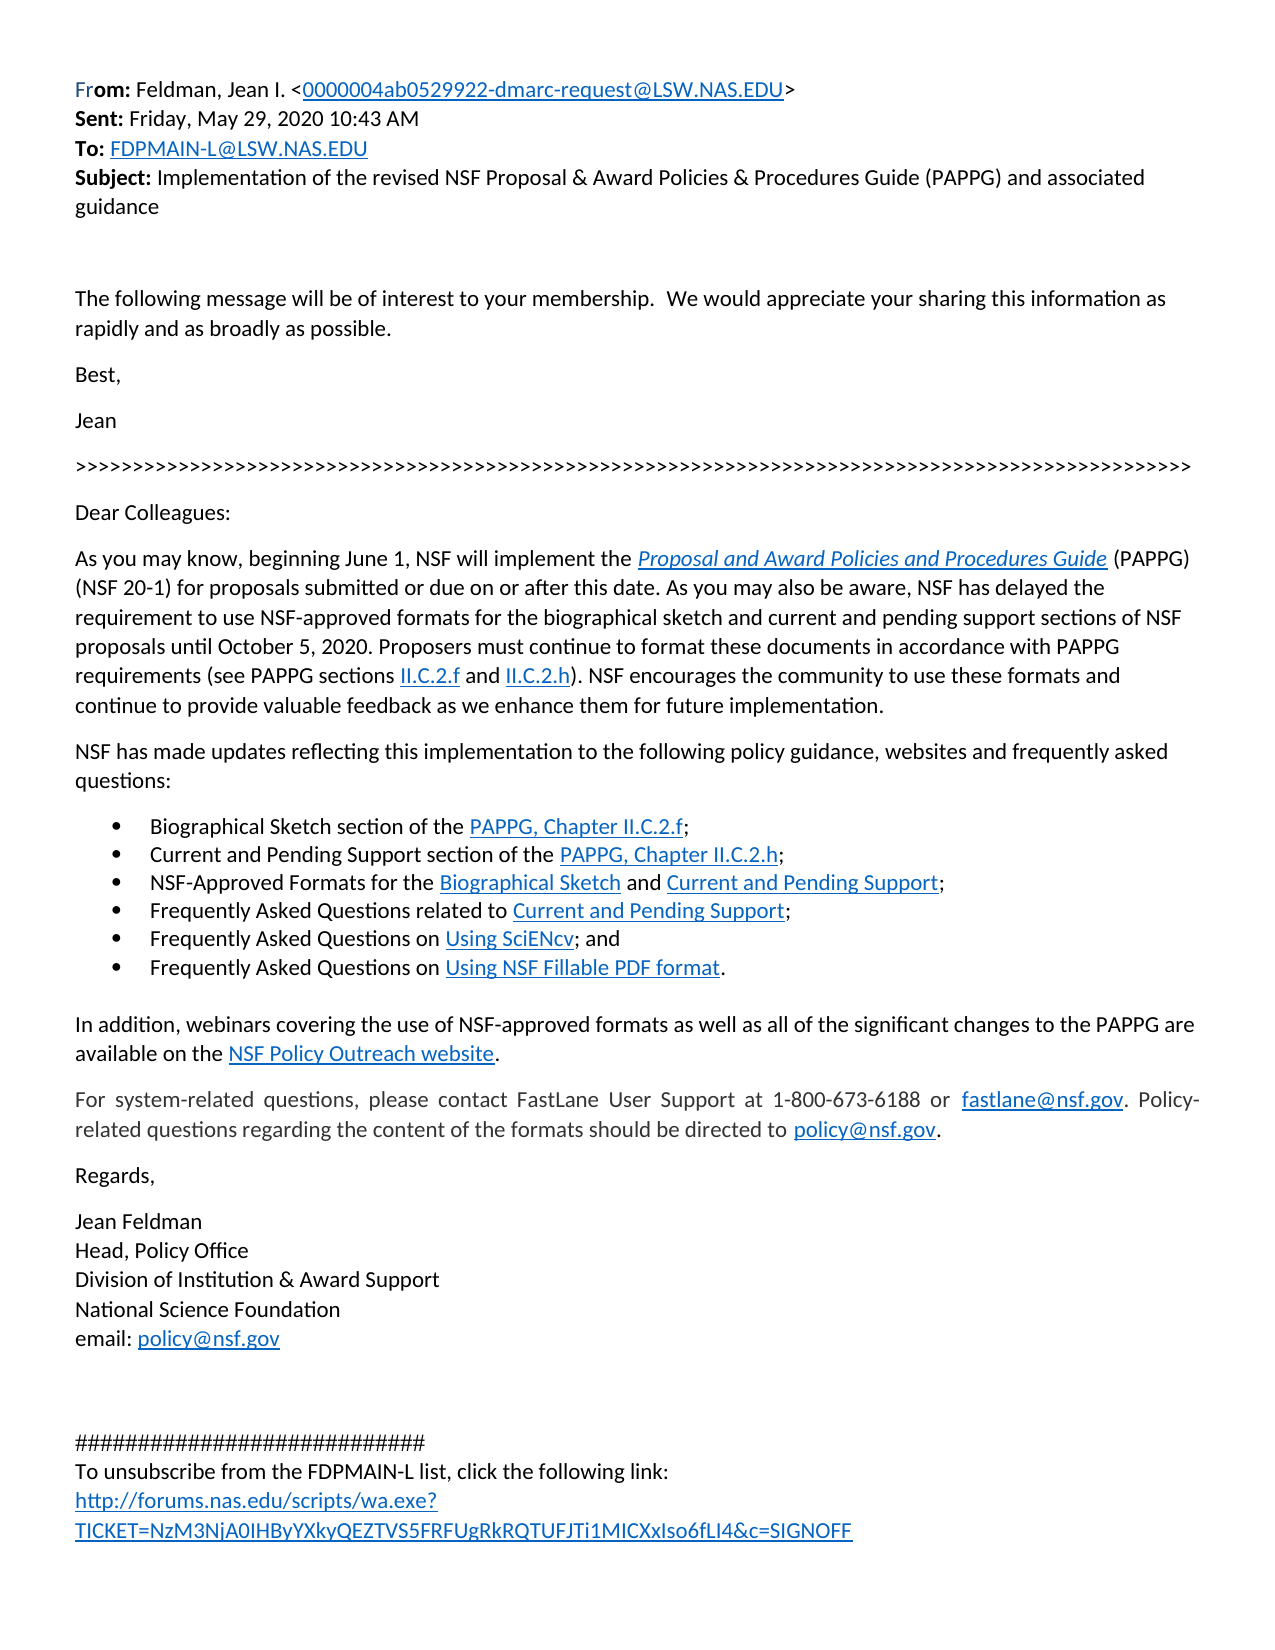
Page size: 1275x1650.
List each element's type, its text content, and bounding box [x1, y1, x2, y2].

text Dear Colleagues: [75, 498, 1200, 526]
text The following message will be of interest to your membership. We would appreciate your sharing this information as rapidly and as broadly as possible. [75, 284, 1200, 342]
text Jean [75, 406, 1200, 434]
text To unsubscribe from the FDPMAIN-L list, click the following link: http://forums.nas.edu/scripts/wa.exe?TICKET=NzM3NjA0IHByYXkyQEZTVS5FRFUgRkRQTUFJTi1MICXxIso6fLI4&c=SIGNOFF [75, 1457, 1200, 1544]
text From: Feldman, Jean I. <0000004ab0529922-dmarc-request@LSW.NAS.EDU> Sent: Friday, May 29, 2020 10:43 AM To: FDPMAIN-L@LSW.NAS.EDU Subject: Implementation of the revised NSF Proposal & Award Policies & Procedures Guide (PAPPG) and associated guidance [75, 75, 1200, 221]
text National Science Foundation [75, 1295, 1200, 1323]
text Head, Policy Office [75, 1236, 1200, 1264]
list Biographical Sketch section of the PAPPG, Chapter II.C.2.f; [112, 812, 1200, 841]
text Best, [75, 360, 1200, 388]
text For system-related questions, please contact FastLane User Support at 1-800-673-6188 or fastlane@nsf.gov. Policy-related questions regarding the content of the formats should be directed to policy@nsf.gov. [75, 1113, 1200, 1143]
list NSF-Approved Formats for the Biographical Sketch and Current and Pending Support; [112, 868, 1200, 897]
text Division of Institution & Award Support [75, 1266, 1200, 1294]
text >>>>>>>>>>>>>>>>>>>>>>>>>>>>>>>>>>>>>>>>>>>>>>>>>>>>>>>>>>>>>>>>>>>>>>>>>>>>>>>>>>>>>>>>>>>>>>>>>> [75, 452, 1200, 480]
text Jean Feldman [75, 1207, 1200, 1235]
list Frequently Asked Questions related to Current and Pending Support; [112, 897, 1200, 924]
text In addition, webinars covering the use of NSF-approved formats as well as all of the significant changes to the PAPPG are available on the NSF Policy Outreach website. [75, 1010, 1200, 1067]
text email: policy@nsf.gov [75, 1324, 1200, 1352]
text Regards, [75, 1161, 1200, 1189]
text NSF has made updates reflecting this implementation to the following policy guidance, websites and frequently asked questions: [75, 737, 1200, 794]
list Frequently Asked Questions on Using NSF Fillable PDF format. [112, 953, 1200, 981]
text As you may know, beginning June 1, NSF will implement the Proposal and Award Policies and Procedures Guide (PAPPG) (NSF 20-1) for proposals submitted or due on or after this date. As you may also be aware, NSF has delayed the requirement to use NSF-approved formats for the biographical sketch and current and pending support sections of NSF proposals until October 5, 2020. Proposers must continue to format these documents in accordance with PAPPG requirements (see PAPPG sections II.C.2.f and II.C.2.h). NSF encourages the community to use these formats and continue to provide valuable feedback as we enhance them for future implementation. [75, 544, 1200, 719]
list Current and Pending Support section of the PAPPG, Chapter II.C.2.h; [112, 841, 1200, 868]
text ############################ [75, 1400, 1200, 1457]
list Frequently Asked Questions on Using SciENcv; and [112, 924, 1200, 953]
